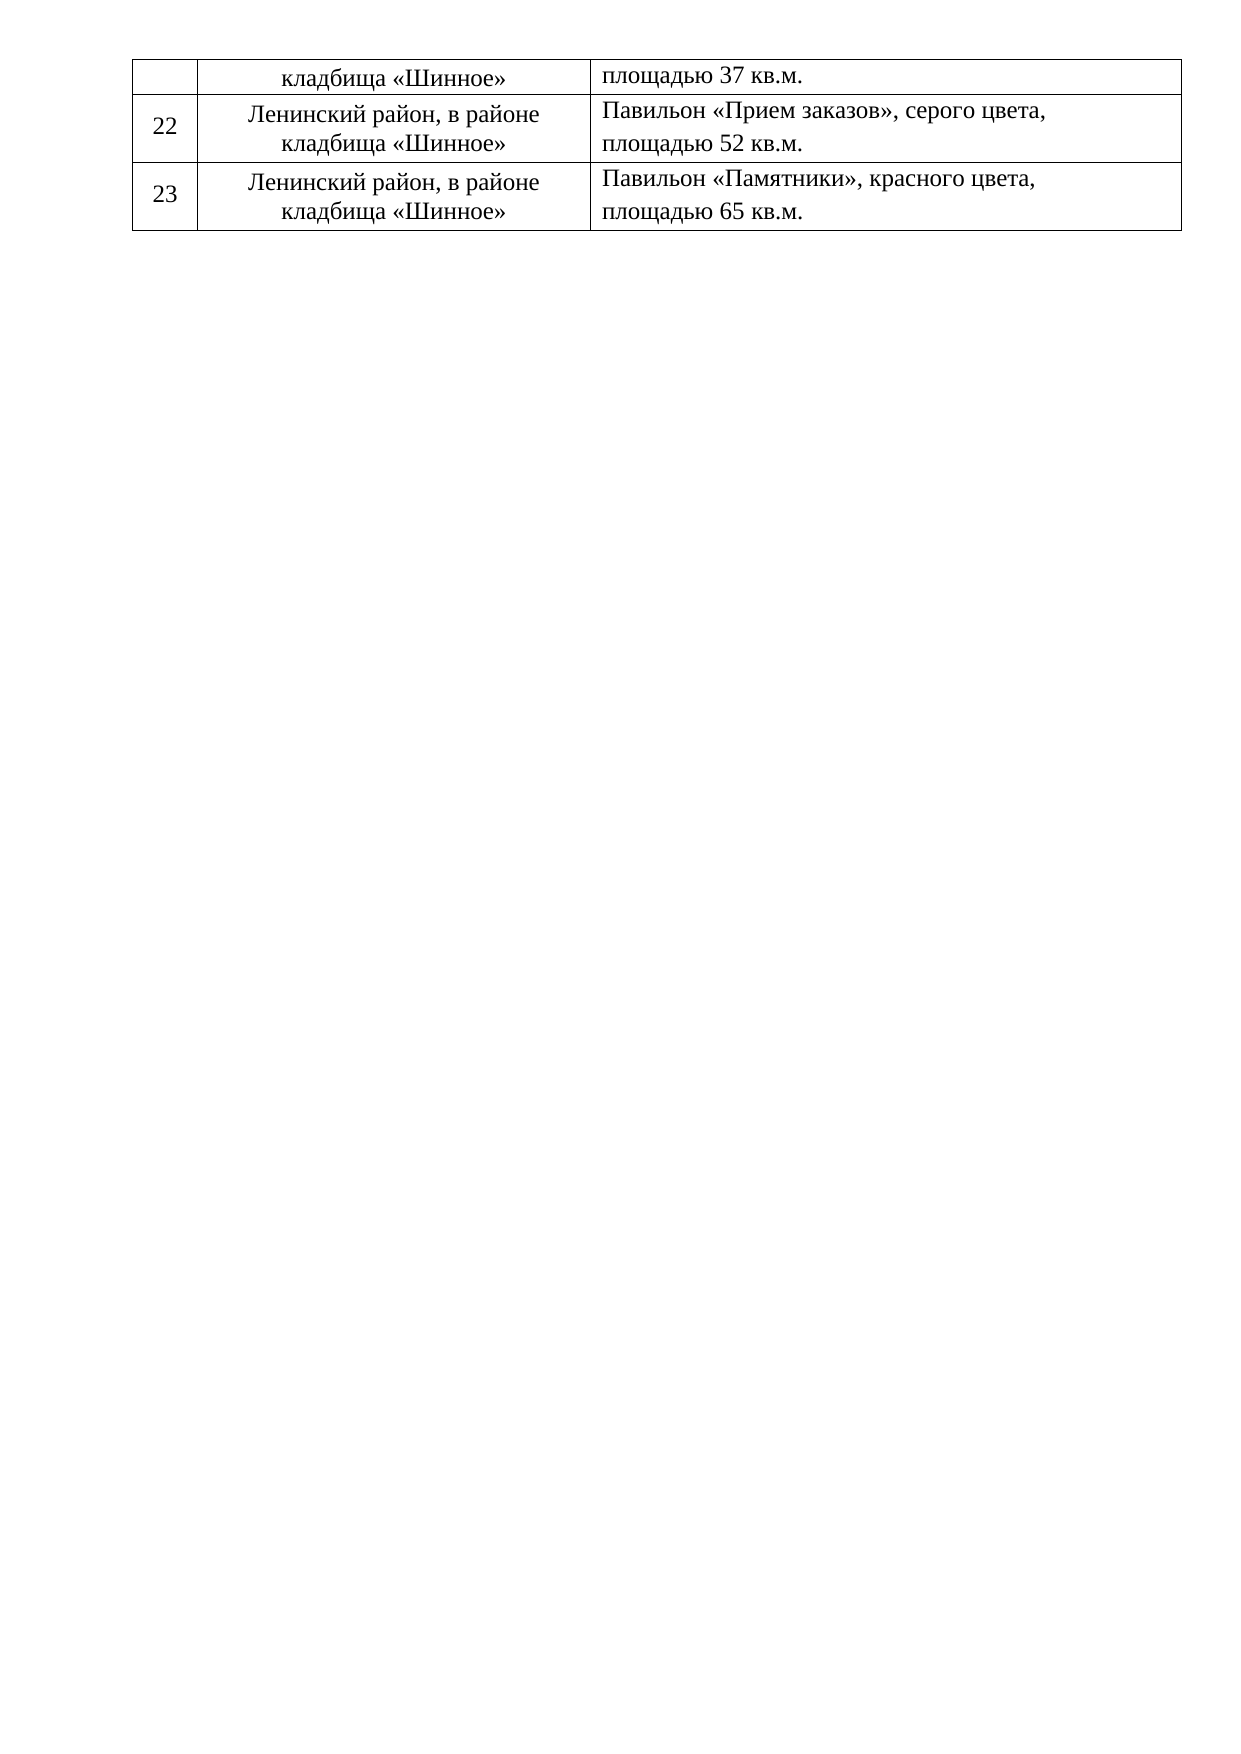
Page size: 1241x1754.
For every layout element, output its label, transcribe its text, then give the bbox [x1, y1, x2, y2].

table_cell 21 [133, 60, 197, 94]
table_cell 23 [133, 163, 197, 229]
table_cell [198, 60, 590, 94]
table_cell Павильон «Памятники», красного цвета, площадью 65 кв.м. [591, 163, 1181, 229]
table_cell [198, 163, 590, 229]
table_cell 22 [133, 95, 197, 162]
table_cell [198, 95, 590, 162]
table_cell Павильон «Прием заказов», серого цвета, площадью 52 кв.м. [591, 95, 1181, 162]
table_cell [591, 60, 1181, 94]
